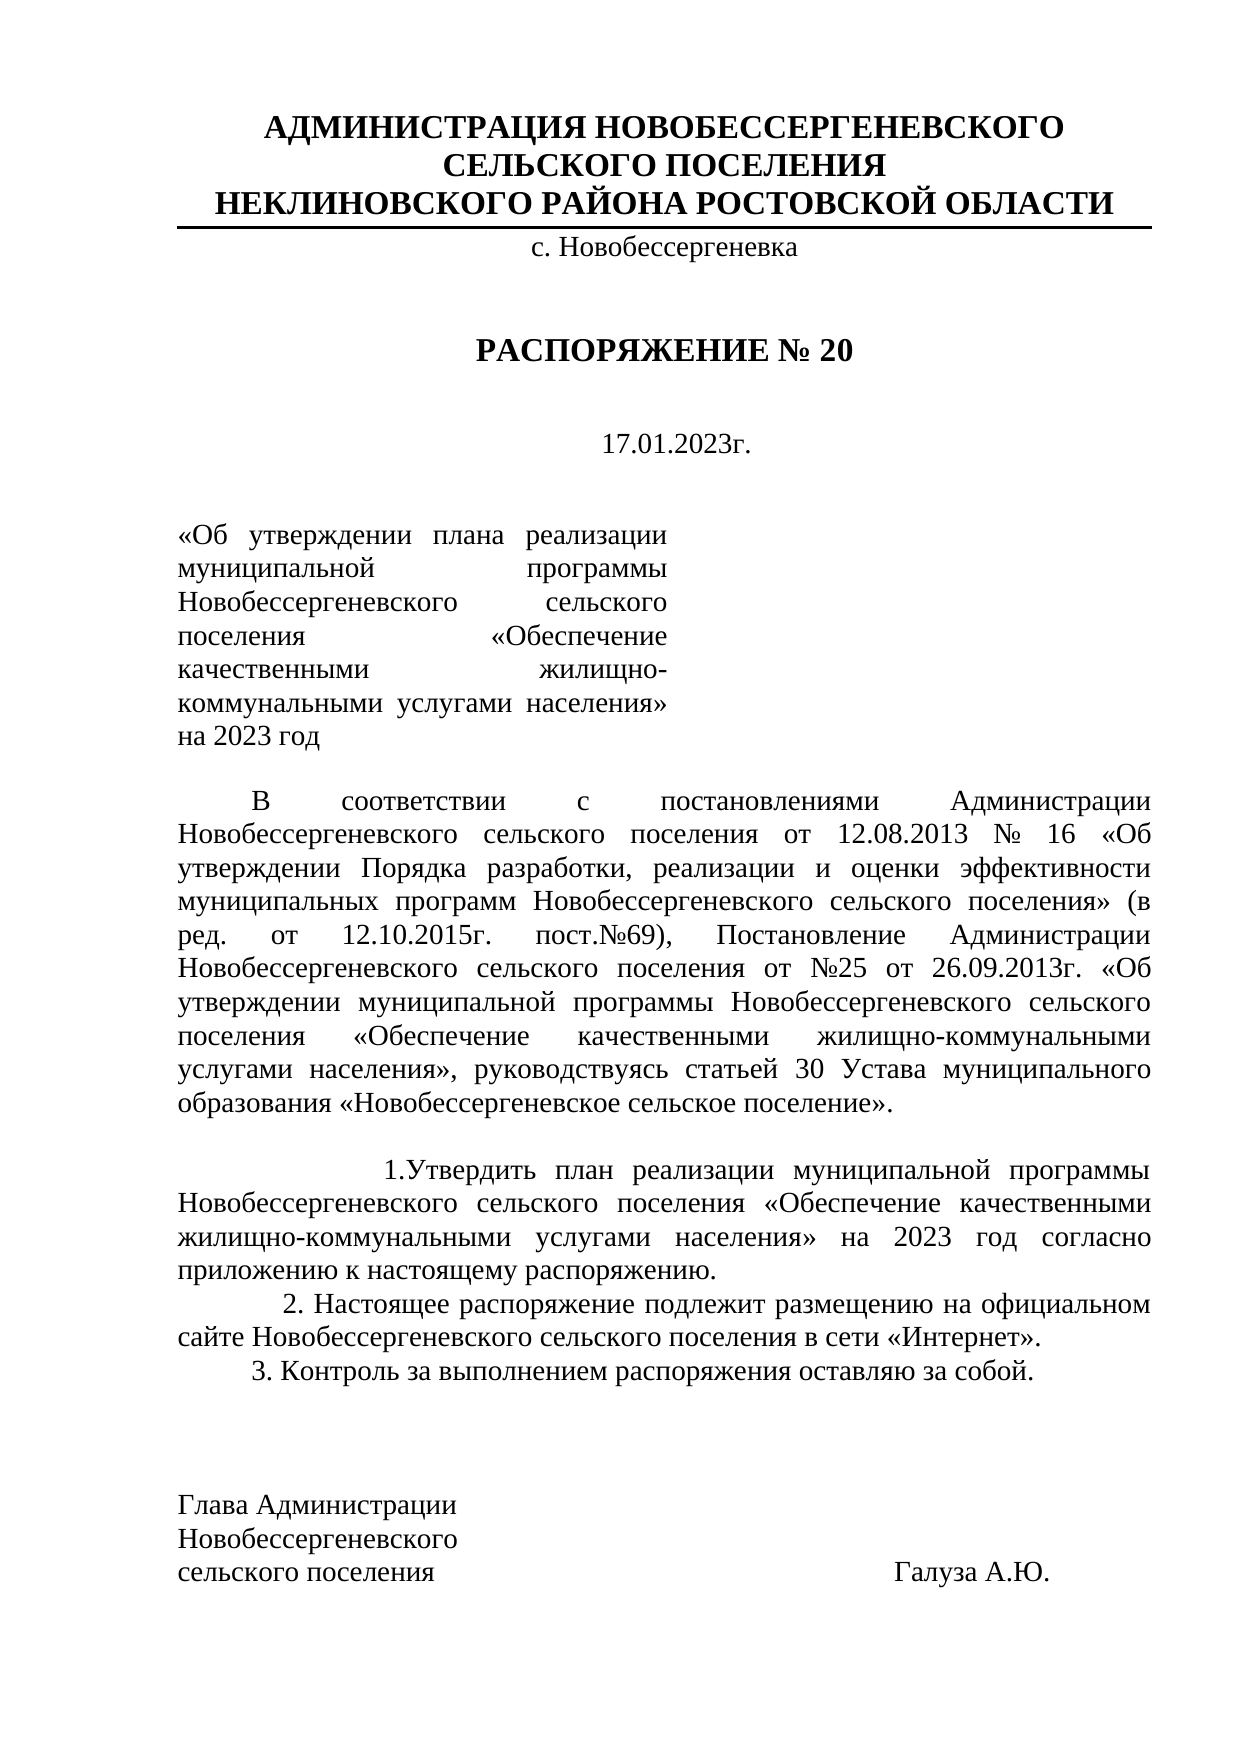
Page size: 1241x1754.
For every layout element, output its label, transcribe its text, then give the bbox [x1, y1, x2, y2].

text 1.Утвердить план реализации муниципальной программы Новобессергеневского сельского поселения «Обеспечение качественными жилищно-коммунальными услугами населения» на 2023 год согласно приложению к настоящему распоряжению. [177, 1152, 1152, 1286]
text 2. Настоящее распоряжение подлежит размещению на официальном сайте Новобессергеневского сельского поселения в сети «Интернет». [177, 1286, 1152, 1353]
text 3. Контроль за выполнением распоряжения оставляю за собой. [177, 1353, 1152, 1387]
text Глава Администрации [177, 1487, 1152, 1521]
text 17.01.2023г. [177, 402, 1152, 459]
text АДМИНИСТРАЦИЯ НОВОБЕССЕРГЕНЕВСКОГО СЕЛЬСКОГО ПОСЕЛЕНИЯ [177, 107, 1152, 184]
text сельского поселения Галуза А.Ю. [177, 1554, 1152, 1588]
text с. Новобессергеневка [177, 229, 1152, 263]
text РАСПОРЯЖЕНИЕ № 20 [177, 330, 1152, 368]
text «Об утверждении плана реализации муниципальной программы Новобессергеневского сельского поселения «Обеспечение качественными жилищно-коммунальными услугами населения» на 2023 год [177, 517, 667, 752]
text В соответствии с постановлениями Администрации Новобессергеневского сельского поселения от 12.08.2013 № 16 «Об утверждении Порядка разработки, реализации и оценки эффективности муниципальных программ Новобессергеневского сельского поселения» (в ред. от 12.10.2015г. пост.№69), Постановление Администрации Новобессергеневского сельского поселения от №25 от 26.09.2013г. «Об утверждении муниципальной программы Новобессергеневского сельского поселения «Обеспечение качественными жилищно-коммунальными услугами населения», руководствуясь статьей 30 Устава муниципального образования «Новобессергеневское сельское поселение». [177, 783, 1152, 1118]
text Новобессергеневского [177, 1521, 1152, 1554]
subtitle НЕКЛИНОВСКОГО РАЙОНА РОСТОВСКОЙ ОБЛАСТИ [177, 184, 1152, 226]
